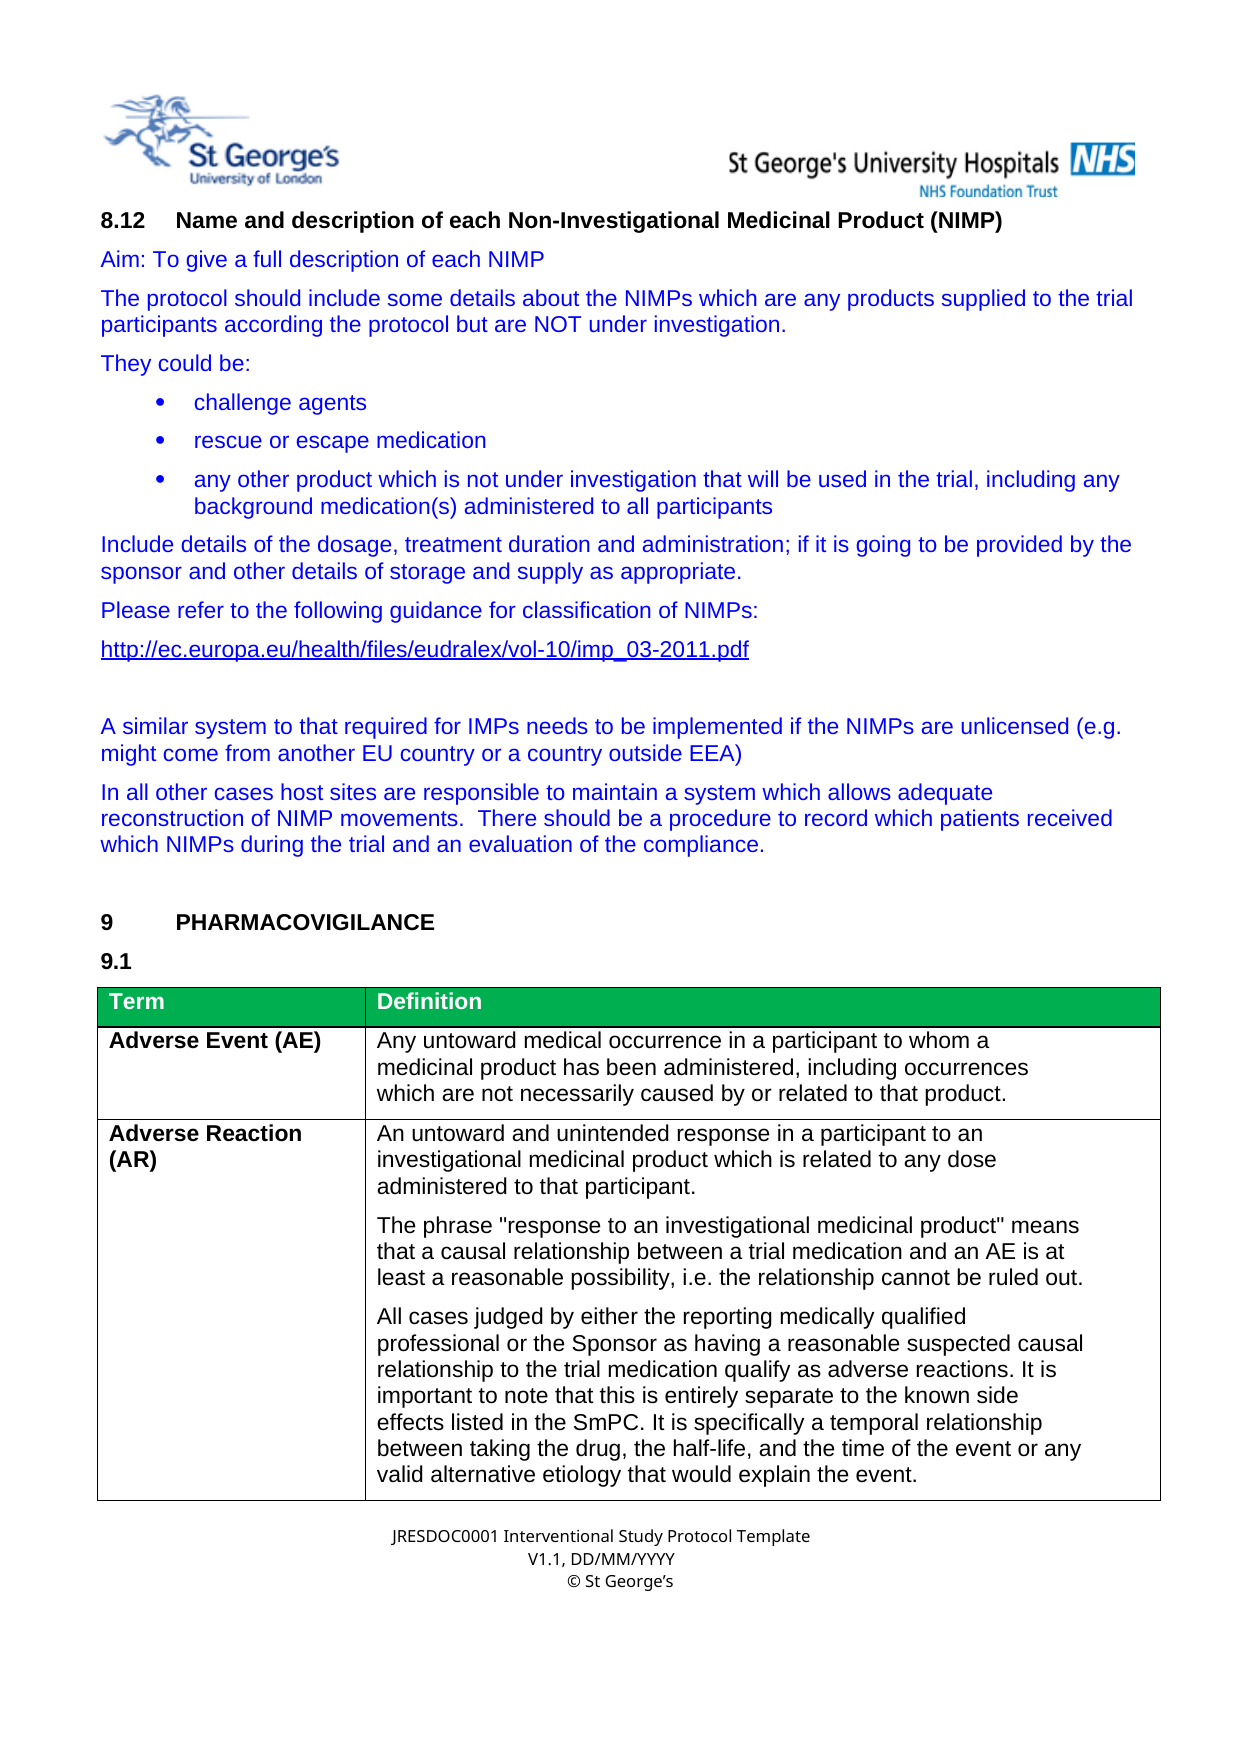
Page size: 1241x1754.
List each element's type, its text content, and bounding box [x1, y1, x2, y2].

text In all other cases host sites are responsible to maintain a system which allows adequate reconstruction of NIMP movements. There should be a procedure to record which patients received which NIMPs during the trial and an evaluation of the compliance. [100, 778, 1140, 857]
list any other product which is not under investigation that will be used in the trial, including any background medication(s) administered to all participants [156, 466, 1140, 519]
table_header Term [98, 988, 365, 1026]
table_cell Adverse Reaction (AR) [98, 1120, 365, 1500]
text 9.1 [100, 948, 1140, 974]
picture [728, 134, 1134, 203]
text A similar system to that required for IMPs needs to be implemented if the NIMPs are unlicensed (e.g. might come from another EU country or a country outside EEA) [100, 713, 1140, 766]
table_cell Adverse Event (AE) [98, 1028, 365, 1119]
picture [100, 93, 343, 189]
subtitle 8.12 Name and description of each Non-Investigational Medicinal Product (NIMP) [100, 207, 1140, 233]
text http://ec.europa.eu/health/files/eudralex/vol-10/imp_03-2011.pdf [100, 636, 1140, 662]
text Please refer to the following guidance for classification of NIMPs: [100, 597, 1140, 623]
table_header Definition [366, 988, 1160, 1026]
text Aim: To give a full description of each NIMP [100, 246, 1140, 272]
text They could be: [100, 350, 1140, 376]
table_cell Any untoward medical occurrence in a participant to whom a medicinal product has been administered, including occurrences which are not necessarily caused by or related to that product. [366, 1028, 1160, 1119]
list challenge agents [156, 388, 1140, 415]
table_cell An untoward and unintended response in a participant to an investigational medicinal product which is related to any dose administered to that participant. The phrase "response to an investigational medicinal product" means that a causal relationship between a trial medication and an AE is at least a reasonable possibility, i.e. the relationship cannot be ruled out. All cases judged by either the reporting medically qualified professional or the Sponsor as having a reasonable suspected causal relationship to the trial medication qualify as adverse reactions. It is important to note that this is entirely separate to the known side effects listed in the SmPC. It is specifically a temporal relationship between taking the drug, the half-life, and the time of the event or any valid alternative etiology that would explain the event. [366, 1120, 1160, 1500]
text Include details of the dosage, treatment duration and administration; if it is going to be provided by the sponsor and other details of storage and supply as appropriate. [100, 531, 1140, 584]
text The protocol should include some details about the NIMPs which are any products supplied to the trial participants according the protocol but are NOT under investigation. [100, 284, 1140, 337]
subtitle 9 PHARMACOVIGILANCE [100, 909, 1140, 935]
list rescue or escape medication [156, 427, 1140, 454]
